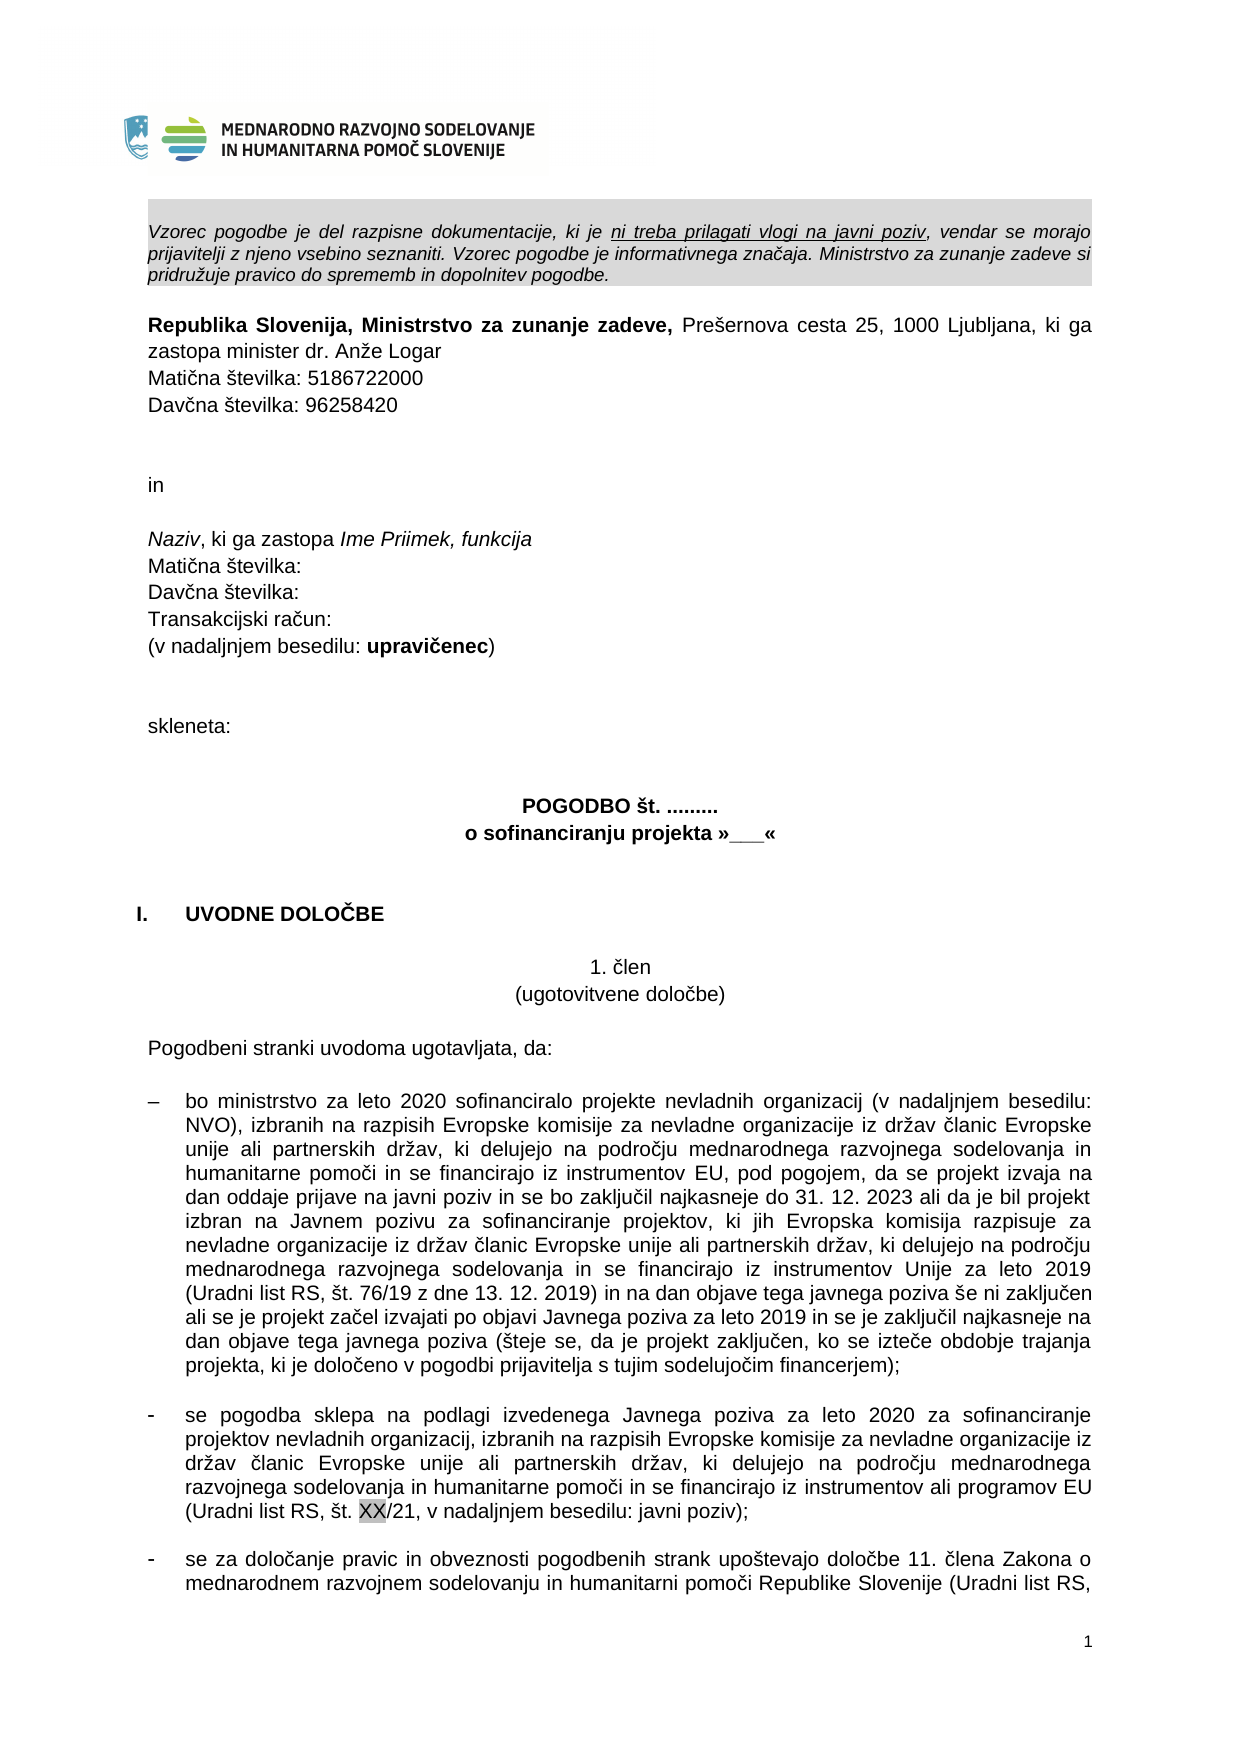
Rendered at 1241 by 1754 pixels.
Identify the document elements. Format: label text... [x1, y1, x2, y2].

text Davčna številka: 96258420 [148, 393, 1092, 417]
list bo ministrstvo za leto 2020 sofinanciralo projekte nevladnih organizacij (v nadaljnjem besedilu: NVO), izbranih na razpisih Evropske komisije za nevladne organizacije iz držav članic Evropske unije ali partnerskih držav, ki delujejo na področju mednarodnega razvojnega sodelovanja in humanitarne pomoči in se financirajo iz instrumentov EU, pod pogojem, da se projekt izvaja na dan oddaje prijave na javni poziv in se bo zaključil najkasneje do 31. 12. 2023 ali da je bil projekt izbran na Javnem pozivu za sofinanciranje projektov, ki jih Evropska komisija razpisuje za nevladne organizacije iz držav članic Evropske unije ali partnerskih držav, ki delujejo na področju mednarodnega razvojnega sodelovanja in se financirajo iz instrumentov Unije za leto 2019 (Uradni list RS, št. 76/19 z dne 13. 12. 2019) in na dan objave tega javnega poziva še ni zaključen ali se je projekt začel izvajati po objavi Javnega poziva za leto 2019 in se je zaključil najkasneje na dan objave tega javnega poziva (šteje se, da je projekt zaključen, ko se izteče obdobje trajanja projekta, ki je določeno v pogodbi prijavitelja s tujim sodelujočim financerjem); [148, 1089, 1092, 1376]
text o sofinanciranju projekta »___« [148, 821, 1092, 845]
text Davčna številka: [148, 580, 1092, 604]
text (ugotovitvene določbe) [148, 982, 1092, 1006]
text (v nadaljnjem besedilu: upravičenec) [148, 634, 1092, 658]
text Matična številka: [148, 553, 1092, 577]
list se pogodba sklepa na podlagi izvedenega Javnega poziva za leto 2020 za sofinanciranje projektov nevladnih organizacij, izbranih na razpisih Evropske komisije za nevladne organizacije iz držav članic Evropske unije ali partnerskih držav, ki delujejo na področju mednarodnega razvojnega sodelovanja in humanitarne pomoči in se financirajo iz instrumentov ali programov EU (Uradni list RS, št. XX/21, v nadaljnjem besedilu: javni poziv); [147, 1403, 1092, 1523]
text Republika Slovenija, Ministrstvo za zunanje zadeve, Prešernova cesta 25, 1000 Ljubljana, ki ga zastopa minister dr. Anže Logar [148, 312, 1092, 363]
text Matična številka: 5186722000 [148, 366, 1092, 390]
text POGODBO št. ......... [148, 794, 1092, 818]
text skleneta: [148, 714, 1092, 738]
text Vzorec pogodbe je del razpisne dokumentacije, ki je ni treba prilagati vlogi na javni poziv, vendar se morajo prijavitelji z njeno vsebino seznaniti. Vzorec pogodbe je informativnega značaja. Ministrstvo za zunanje zadeve si pridružuje pravico do sprememb in dopolnitev pogodbe. [148, 221, 1092, 286]
text Naziv, ki ga zastopa Ime Priimek, funkcija [148, 527, 1092, 551]
text 1. člen [148, 955, 1092, 979]
picture [37, 26, 657, 176]
text in [148, 473, 1092, 497]
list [148, 1547, 1092, 1595]
list UVODNE DOLOČBE [148, 901, 1092, 925]
text Transakcijski račun: [148, 607, 1092, 631]
text Pogodbeni stranki uvodoma ugotavljata, da: [148, 1035, 1092, 1059]
